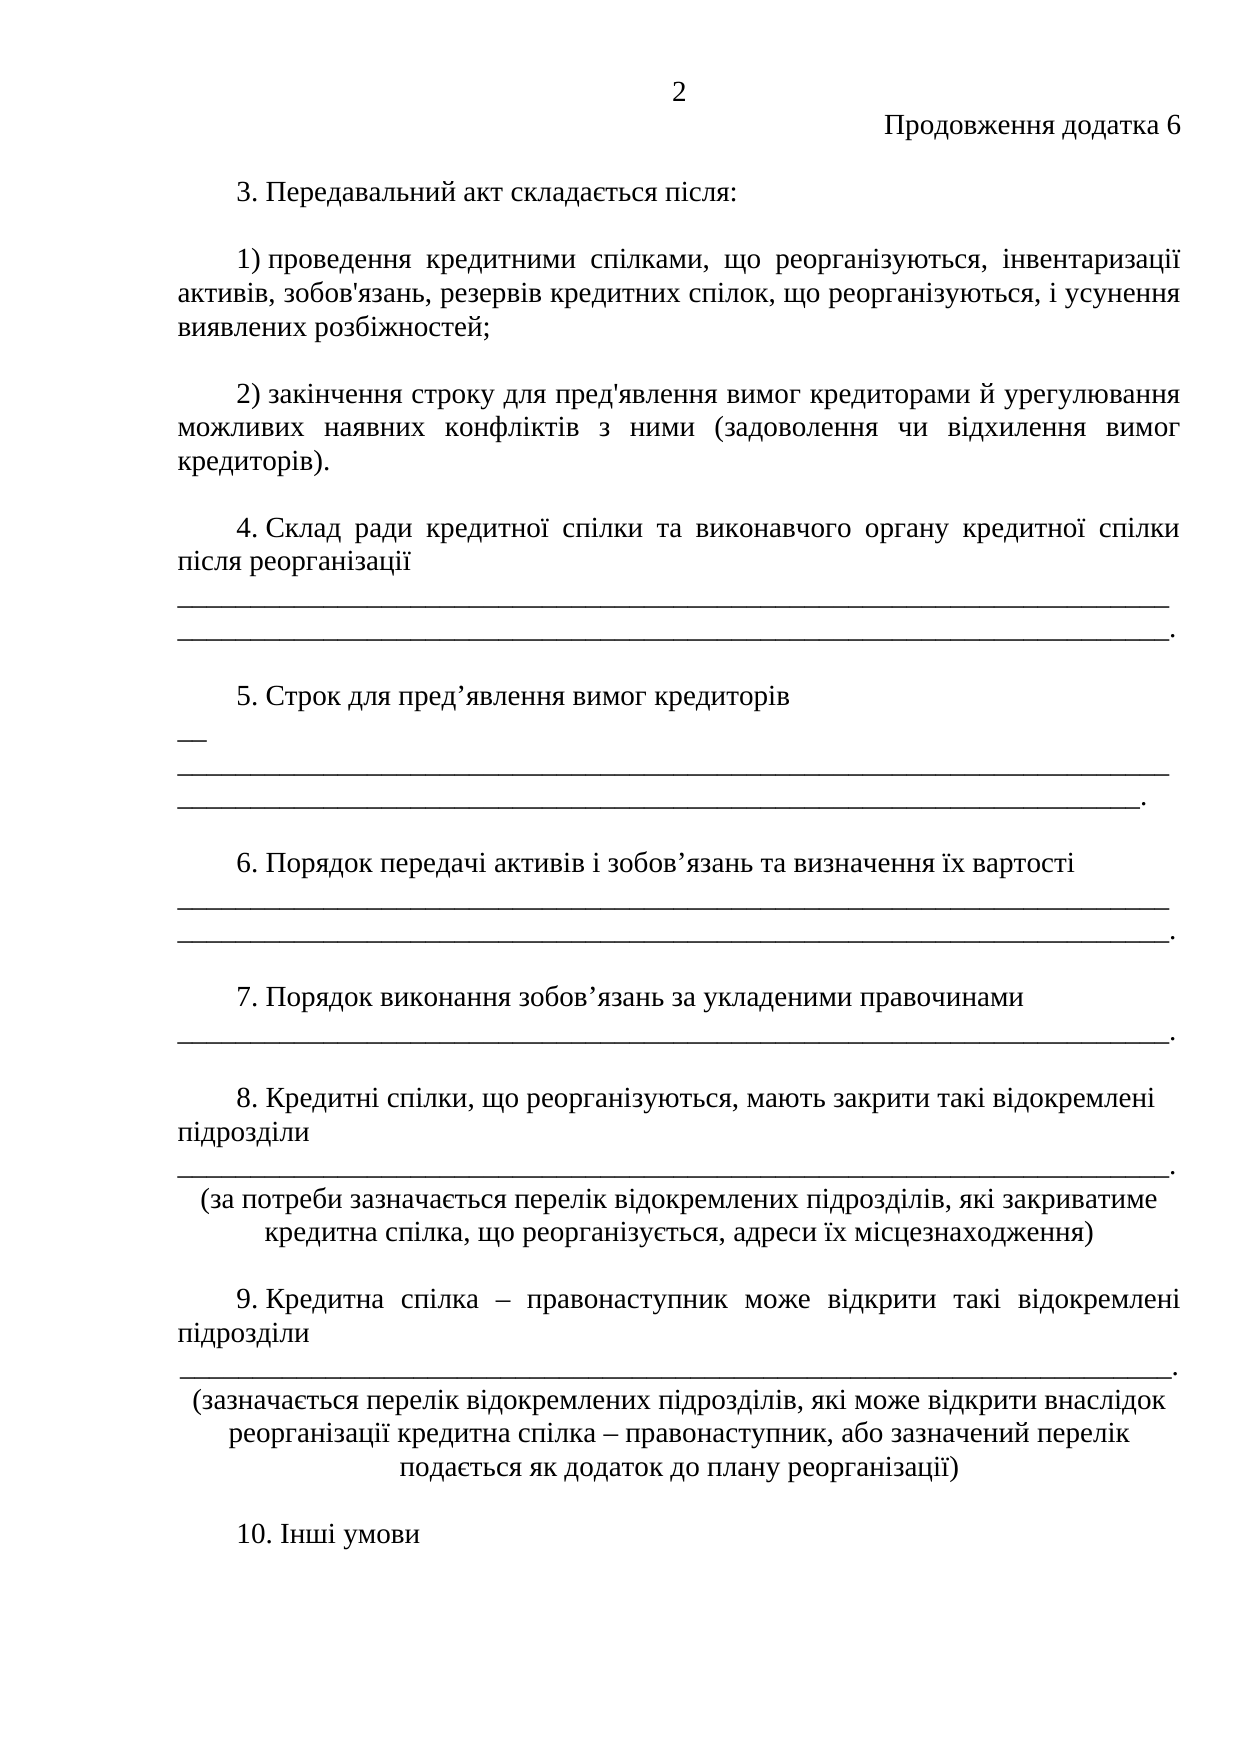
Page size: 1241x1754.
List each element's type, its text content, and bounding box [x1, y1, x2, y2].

text 9. Кредитна спілка – правонаступник може відкрити такі відокремлені підрозділи [177, 1281, 1181, 1348]
text (за потреби зазначається перелік відокремлених підрозділів, які закриватиме кредитна спілка, що реорганізується, адреси їх місцезнаходження) [177, 1181, 1181, 1248]
text ____________________________________________________________________ [177, 879, 1181, 912]
text 7. Порядок виконання зобов’язань за укладеними правочинами [177, 979, 1181, 1013]
text 6. Порядок передачі активів і зобов’язань та визначення їх вартості [177, 845, 1181, 879]
text 10. Інші умови [177, 1516, 1181, 1550]
text ____________________________________________________________________. (зазначається перелік відокремлених підрозділів, які може відкрити внаслідок реорганізації кредитна спілка – правонаступник, або зазначений перелік подається як додаток до плану реорганізації) [177, 1348, 1181, 1483]
text 8. Кредитні спілки, що реорганізуються, мають закрити такі відокремлені підрозділи [177, 1080, 1181, 1147]
text ____________________________________________________________________ [177, 577, 1181, 611]
text ____________________________________________________________________. [177, 1147, 1181, 1181]
text 5. Строк для пред’явлення вимог кредиторів [177, 678, 1181, 711]
text 3. Передавальний акт складається після: [177, 174, 1181, 208]
text ________________________________________________________________________________________________________________________________________. [177, 711, 1181, 812]
text ____________________________________________________________________. [177, 611, 1181, 644]
text 2) закінчення строку для пред'явлення вимог кредиторами й урегулювання можливих наявних конфліктів з ними (задоволення чи відхилення вимог кредиторів). [177, 376, 1181, 476]
text ____________________________________________________________________. [177, 912, 1181, 946]
text 4. Склад ради кредитної спілки та виконавчого органу кредитної спілки після реорганізації [177, 510, 1181, 577]
text ____________________________________________________________________. [177, 1013, 1181, 1047]
text 1) проведення кредитними спілками, що реорганізуються, інвентаризації активів, зобов'язань, резервів кредитних спілок, що реорганізуються, і усунення виявлених розбіжностей; [177, 242, 1181, 342]
